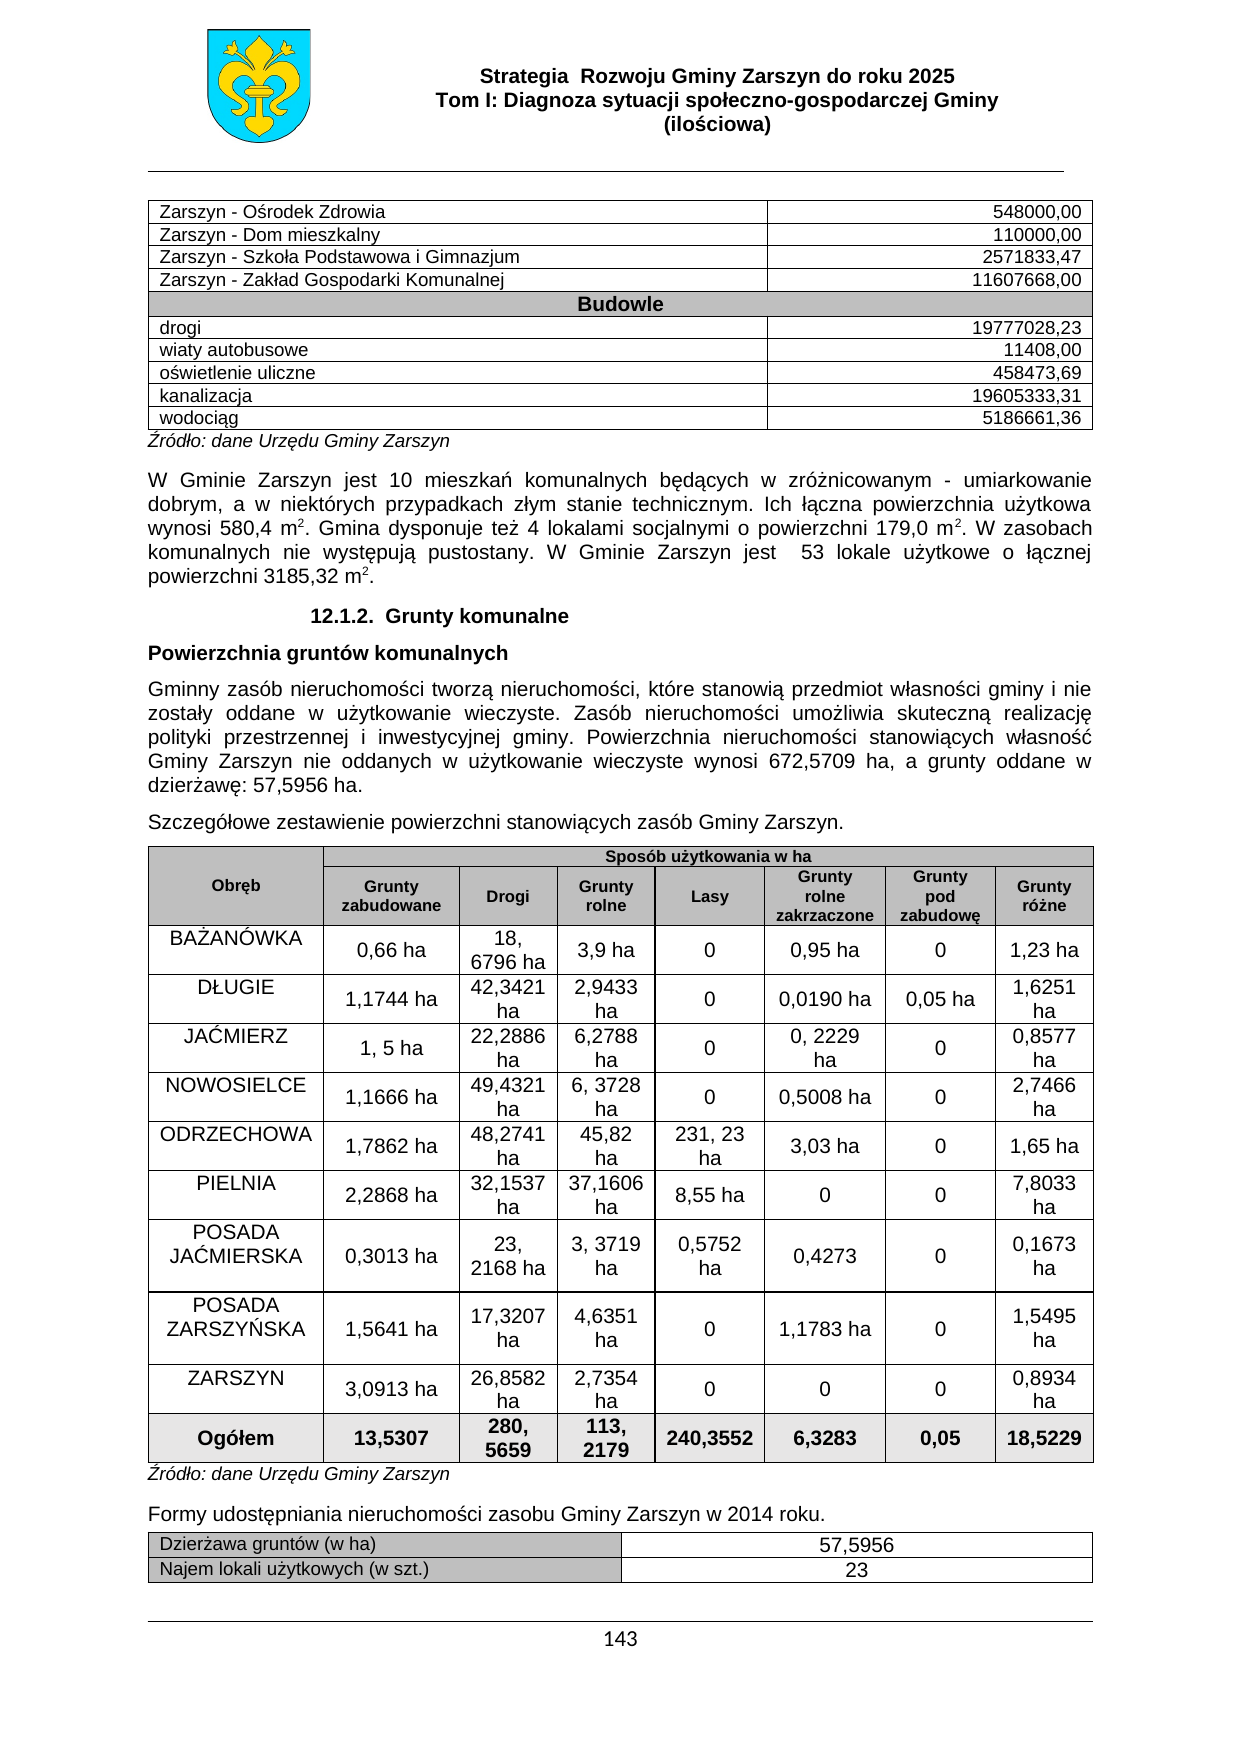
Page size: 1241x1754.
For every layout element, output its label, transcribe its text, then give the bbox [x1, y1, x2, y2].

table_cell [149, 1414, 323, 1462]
text Powierzchnia gruntów komunalnych [148, 641, 1093, 665]
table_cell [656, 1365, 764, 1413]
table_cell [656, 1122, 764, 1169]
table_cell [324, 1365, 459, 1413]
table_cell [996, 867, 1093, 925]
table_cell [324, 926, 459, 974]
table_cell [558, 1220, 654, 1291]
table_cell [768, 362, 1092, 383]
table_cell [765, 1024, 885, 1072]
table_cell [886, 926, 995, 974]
text W Gminie Zarszyn jest 10 mieszkań komunalnych będących w zróżnicowanym - umiarkowanie dobrym, a w niektórych przypadkach złym stanie technicznym. Ich łączna powierzchnia użytkowa wynosi 580,4 m2. Gmina dysponuje też 4 lokalami socjalnymi o powierzchni 179,0 m2. W zasobach komunalnych nie występują pustostany. W Gminie Zarszyn jest 53 lokale użytkowe o łącznej powierzchni 3185,32 m2. [148, 468, 1093, 588]
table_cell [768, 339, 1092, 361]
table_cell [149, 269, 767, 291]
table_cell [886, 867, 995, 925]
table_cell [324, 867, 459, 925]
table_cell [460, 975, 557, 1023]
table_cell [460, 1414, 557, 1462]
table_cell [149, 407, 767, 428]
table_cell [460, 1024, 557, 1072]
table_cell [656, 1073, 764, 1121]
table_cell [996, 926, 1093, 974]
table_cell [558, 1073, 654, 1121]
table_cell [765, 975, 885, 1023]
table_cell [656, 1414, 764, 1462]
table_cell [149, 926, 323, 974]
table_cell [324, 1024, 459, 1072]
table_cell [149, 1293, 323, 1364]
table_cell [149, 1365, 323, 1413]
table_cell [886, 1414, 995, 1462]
text Formy udostępniania nieruchomości zasobu Gminy Zarszyn w 2014 roku. [148, 1501, 1093, 1525]
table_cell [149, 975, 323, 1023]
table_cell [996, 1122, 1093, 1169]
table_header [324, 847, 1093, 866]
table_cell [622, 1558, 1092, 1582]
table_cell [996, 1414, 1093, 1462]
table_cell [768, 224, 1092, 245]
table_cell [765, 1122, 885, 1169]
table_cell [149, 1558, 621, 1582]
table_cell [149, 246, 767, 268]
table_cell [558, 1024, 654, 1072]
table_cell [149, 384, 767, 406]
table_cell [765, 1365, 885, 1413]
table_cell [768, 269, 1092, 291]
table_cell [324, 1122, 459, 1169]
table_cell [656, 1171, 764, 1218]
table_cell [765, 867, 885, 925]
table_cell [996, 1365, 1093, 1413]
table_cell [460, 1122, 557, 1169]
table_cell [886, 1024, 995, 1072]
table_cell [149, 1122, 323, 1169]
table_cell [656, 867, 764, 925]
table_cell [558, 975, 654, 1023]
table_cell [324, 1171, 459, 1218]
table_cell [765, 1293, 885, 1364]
text Źródło: dane Urzędu Gminy Zarszyn [148, 430, 1093, 451]
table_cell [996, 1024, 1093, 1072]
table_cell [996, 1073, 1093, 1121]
text Szczegółowe zestawienie powierzchni stanowiących zasób Gminy Zarszyn. [148, 809, 1093, 833]
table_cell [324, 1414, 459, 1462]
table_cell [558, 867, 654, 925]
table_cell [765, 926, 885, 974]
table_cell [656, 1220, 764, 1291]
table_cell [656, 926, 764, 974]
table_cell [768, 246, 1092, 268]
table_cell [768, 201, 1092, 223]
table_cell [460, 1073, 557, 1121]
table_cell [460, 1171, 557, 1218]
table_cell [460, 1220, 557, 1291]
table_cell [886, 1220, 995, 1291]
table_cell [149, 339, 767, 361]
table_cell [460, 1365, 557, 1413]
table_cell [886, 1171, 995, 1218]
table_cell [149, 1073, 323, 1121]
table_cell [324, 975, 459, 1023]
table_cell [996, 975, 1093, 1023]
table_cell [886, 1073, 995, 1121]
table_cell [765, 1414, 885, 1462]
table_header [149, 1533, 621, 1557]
picture [207, 29, 311, 143]
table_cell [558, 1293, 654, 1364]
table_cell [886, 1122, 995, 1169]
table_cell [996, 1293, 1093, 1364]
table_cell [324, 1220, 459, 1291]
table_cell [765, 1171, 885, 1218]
list Grunty komunalne [310, 604, 1093, 628]
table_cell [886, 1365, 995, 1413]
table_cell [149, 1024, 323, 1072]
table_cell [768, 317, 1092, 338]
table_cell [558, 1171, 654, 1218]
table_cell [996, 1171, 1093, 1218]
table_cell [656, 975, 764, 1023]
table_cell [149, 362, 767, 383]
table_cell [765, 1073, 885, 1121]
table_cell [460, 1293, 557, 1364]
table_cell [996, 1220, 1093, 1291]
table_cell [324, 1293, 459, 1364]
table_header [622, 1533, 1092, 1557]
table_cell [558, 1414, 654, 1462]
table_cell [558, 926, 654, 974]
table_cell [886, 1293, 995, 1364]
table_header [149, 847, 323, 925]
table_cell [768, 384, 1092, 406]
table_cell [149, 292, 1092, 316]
text Gminny zasób nieruchomości tworzą nieruchomości, które stanowią przedmiot własności gminy i nie zostały oddane w użytkowanie wieczyste. Zasób nieruchomości umożliwia skuteczną realizację polityki przestrzennej i inwestycyjnej gminy. Powierzchnia nieruchomości stanowiących własność Gminy Zarszyn nie oddanych w użytkowanie wieczyste wynosi 672,5709 ha, a grunty oddane w dzierżawę: 57,5956 ha. [148, 677, 1093, 797]
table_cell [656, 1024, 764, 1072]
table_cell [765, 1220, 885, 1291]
text Źródło: dane Urzędu Gminy Zarszyn [148, 1463, 1093, 1485]
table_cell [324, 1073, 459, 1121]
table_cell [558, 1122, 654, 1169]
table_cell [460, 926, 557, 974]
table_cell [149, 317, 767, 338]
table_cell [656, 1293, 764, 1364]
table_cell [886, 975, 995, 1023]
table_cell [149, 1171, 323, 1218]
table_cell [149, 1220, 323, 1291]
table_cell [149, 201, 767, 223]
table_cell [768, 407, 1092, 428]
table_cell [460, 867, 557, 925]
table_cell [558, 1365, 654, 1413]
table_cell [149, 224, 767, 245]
